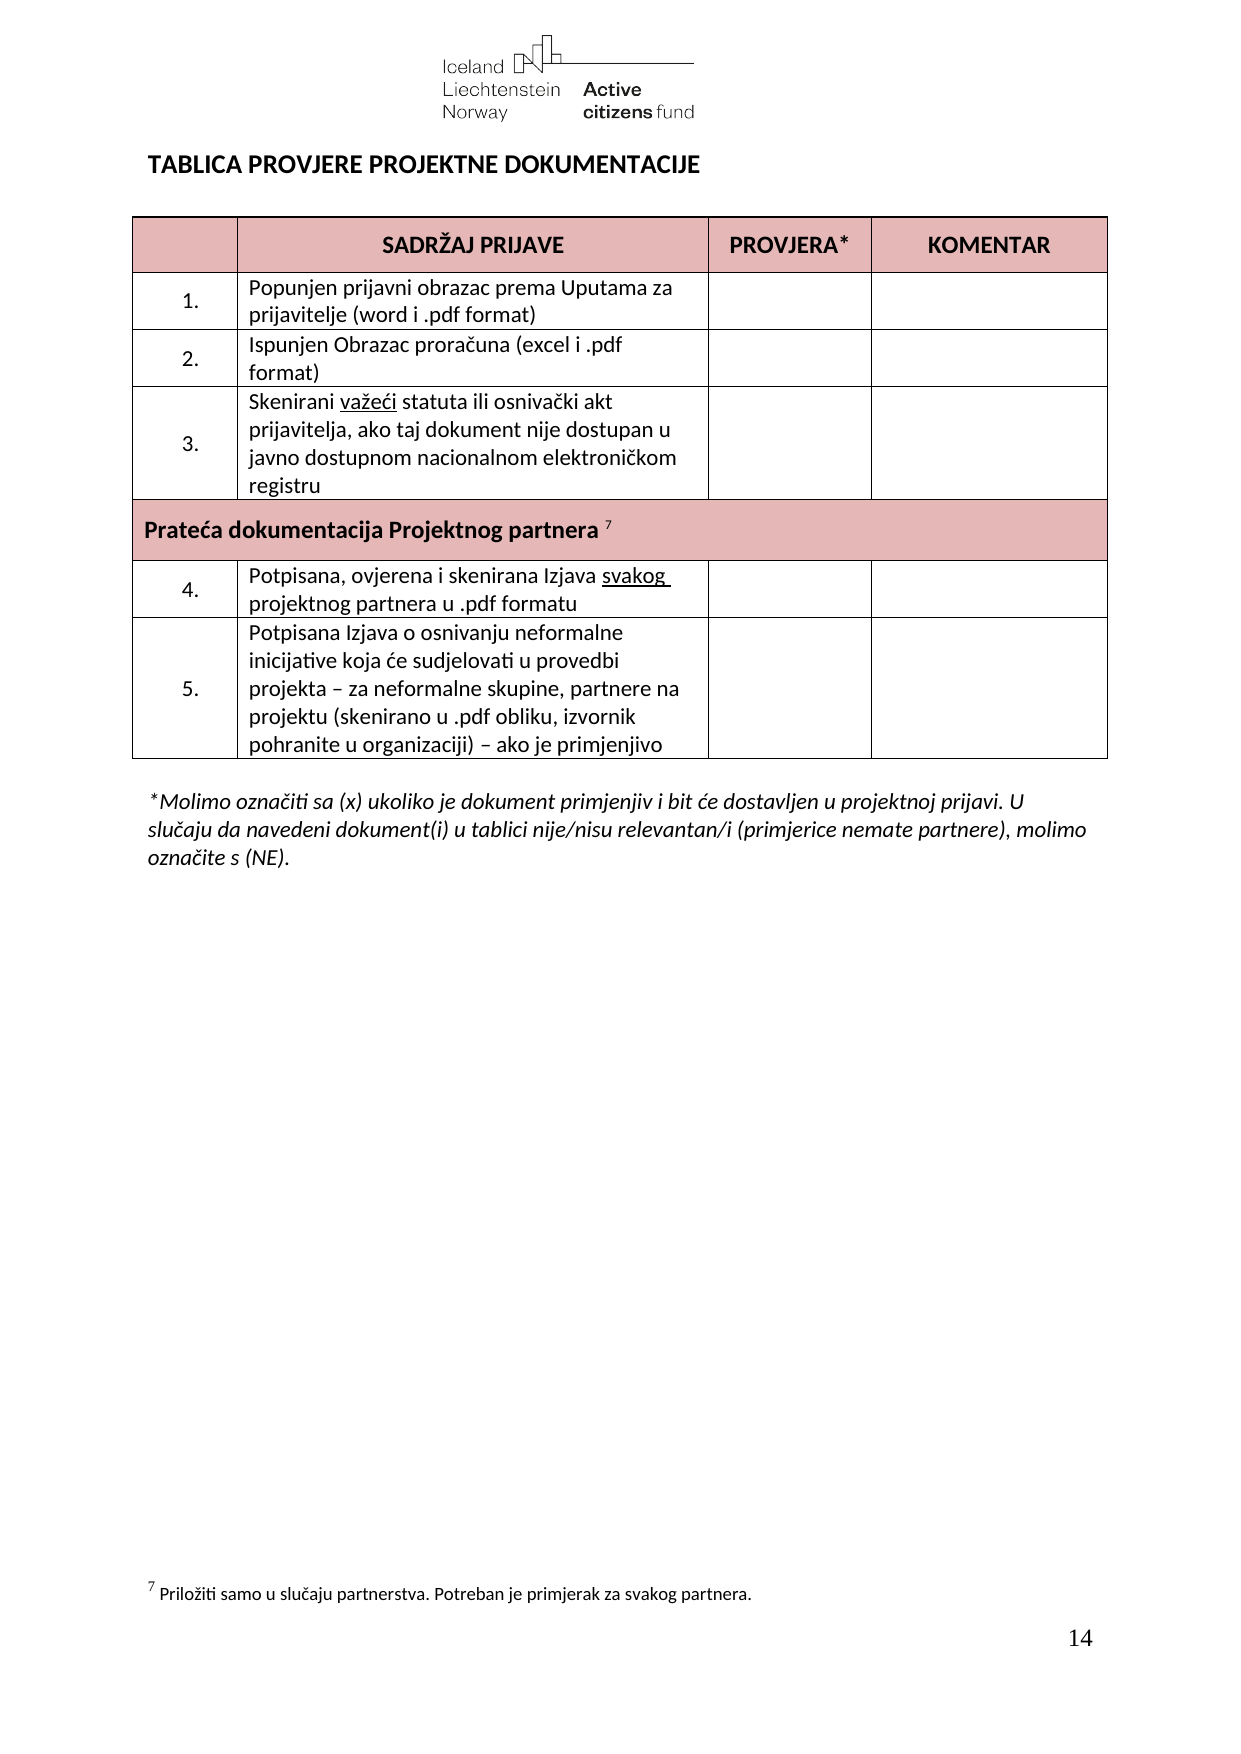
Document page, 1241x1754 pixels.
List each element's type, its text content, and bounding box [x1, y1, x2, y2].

picture [442, 35, 694, 123]
table_cell [872, 561, 1107, 617]
table_cell [133, 618, 237, 758]
table_cell Ispunjen Obrazac proračuna (excel i .pdf format) [238, 330, 708, 386]
table_cell [709, 273, 871, 329]
table_cell [872, 387, 1107, 499]
text TABLICA PROVJERE PROJEKTNE DOKUMENTACIJE [148, 148, 1092, 181]
table_cell [709, 618, 871, 758]
table_header PROVJERA* [709, 218, 871, 272]
table_cell [133, 387, 237, 499]
table_header [133, 218, 237, 272]
table_cell Skenirani važeći statuta ili osnivački akt prijavitelja, ako taj dokument nije dostupan u javno dostupnom nacionalnom elektroničkom registru [238, 387, 708, 499]
table_header SADRŽAJ PRIJAVE [238, 218, 708, 272]
table_cell [872, 273, 1107, 329]
table_cell [133, 561, 237, 617]
table_header KOMENTAR [872, 218, 1107, 272]
text *Molimo označiti sa (x) ukoliko je dokument primjenjiv i bit će dostavljen u projektnoj prijavi. U slučaju da navedeni dokument(i) u tablici nije/nisu relevantan/i (primjerice nemate partnere), molimo označite s (NE). [148, 787, 1092, 871]
table_cell [133, 330, 237, 386]
table_cell Prateća dokumentacija Projektnog partnera [133, 500, 1107, 560]
table_cell [872, 330, 1107, 386]
table_cell [709, 387, 871, 499]
table_cell [872, 618, 1107, 758]
table_cell [133, 273, 237, 329]
table_cell [709, 561, 871, 617]
table_cell Popunjen prijavni obrazac prema Uputama za prijavitelje (word i .pdf format) [238, 273, 708, 329]
table_cell Potpisana, ovjerena i skenirana Izjava svakog projektnog partnera u .pdf formatu [238, 561, 708, 617]
table_cell Potpisana Izjava o osnivanju neformalne inicijative koja će sudjelovati u provedbi projekta – za neformalne skupine, partnere na projektu (skenirano u .pdf obliku, izvornik pohranite u organizaciji) – ako je primjenjivo [238, 618, 708, 758]
table_cell [709, 330, 871, 386]
